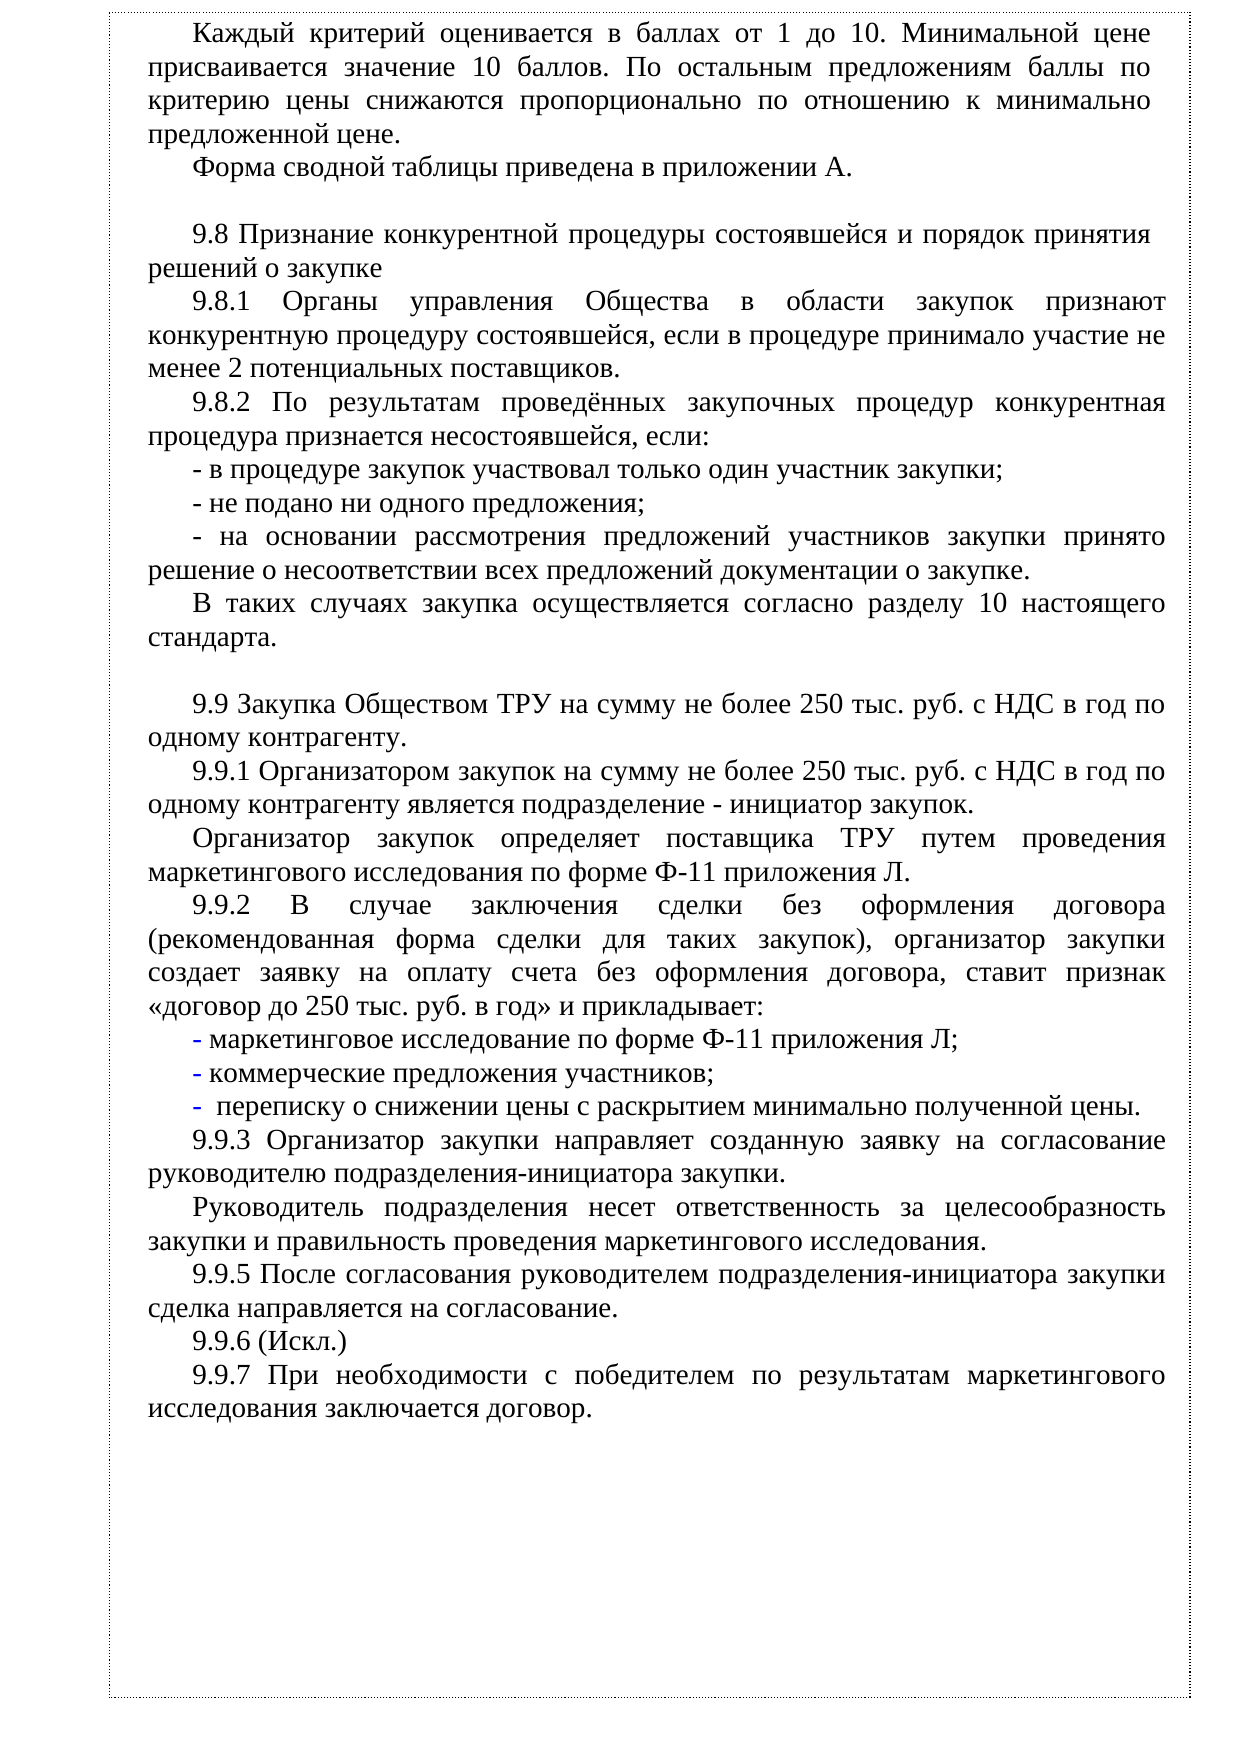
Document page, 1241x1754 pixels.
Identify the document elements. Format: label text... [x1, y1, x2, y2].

text - не подано ни одного предложения; [148, 485, 1167, 518]
text - коммерческие предложения участников; [148, 1055, 1167, 1088]
text В таких случаях закупка осуществляется согласно разделу 10 настоящего стандарта. [148, 585, 1167, 652]
text 9.9.1 Организатором закупок на сумму не более 250 тыс. руб. с НДС в год по одному контрагенту является подразделение - инициатор закупок. [148, 753, 1167, 820]
text Руководитель подразделения несет ответственность за целесообразность закупки и правильность проведения маркетингового исследования. [148, 1189, 1167, 1256]
text - в процедуре закупок участвовал только один участник закупки; [148, 451, 1167, 485]
text 9.9.2 В случае заключения сделки без оформления договора (рекомендованная форма сделки для таких закупок), организатор закупки создает заявку на оплату счета без оформления договора, ставит признак «договор до 250 тыс. руб. в год» и прикладывает: [148, 887, 1167, 1021]
text 9.9.7 При необходимости с победителем по результатам маркетингового исследования заключается договор. [148, 1357, 1167, 1424]
text - переписку о снижении цены с раскрытием минимально полученной цены. [148, 1088, 1167, 1122]
text - на основании рассмотрения предложений участников закупки принято решение о несоответствии всех предложений документации о закупке. [148, 518, 1167, 585]
text 9.9.5 После согласования руководителем подразделения-инициатора закупки сделка направляется на согласование. [148, 1256, 1167, 1323]
text Организатор закупок определяет поставщика ТРУ путем проведения маркетингового исследования по форме Ф-11 приложения Л. [148, 820, 1167, 887]
text 9.8.2 По результатам проведённых закупочных процедур конкурентная процедура признается несостоявшейся, если: [148, 384, 1167, 451]
text Форма сводной таблицы приведена в приложении А. [148, 149, 1181, 183]
text Каждый критерий оценивается в баллах от 1 до 10. Минимальной цене присваивается значение 10 баллов. По остальным предложениям баллы по критерию цены снижаются пропорционально по отношению к минимально предложенной цене. [148, 15, 1152, 149]
text - маркетинговое исследование по форме Ф-11 приложения Л; [148, 1021, 1167, 1055]
text 9.8 Признание конкурентной процедуры состоявшейся и порядок принятия решений о закупке [148, 216, 1152, 283]
text 9.9.6 (Искл.) [148, 1323, 1167, 1357]
text 9.8.1 Органы управления Общества в области закупок признают конкурентную процедуру состоявшейся, если в процедуре принимало участие не менее 2 потенциальных поставщиков. [148, 283, 1167, 384]
text 9.9.3 Организатор закупки направляет созданную заявку на согласование руководителю подразделения-инициатора закупки. [148, 1122, 1167, 1189]
text 9.9 Закупка Обществом ТРУ на сумму не более 250 тыс. руб. с НДС в год по одному контрагенту. [148, 686, 1167, 753]
